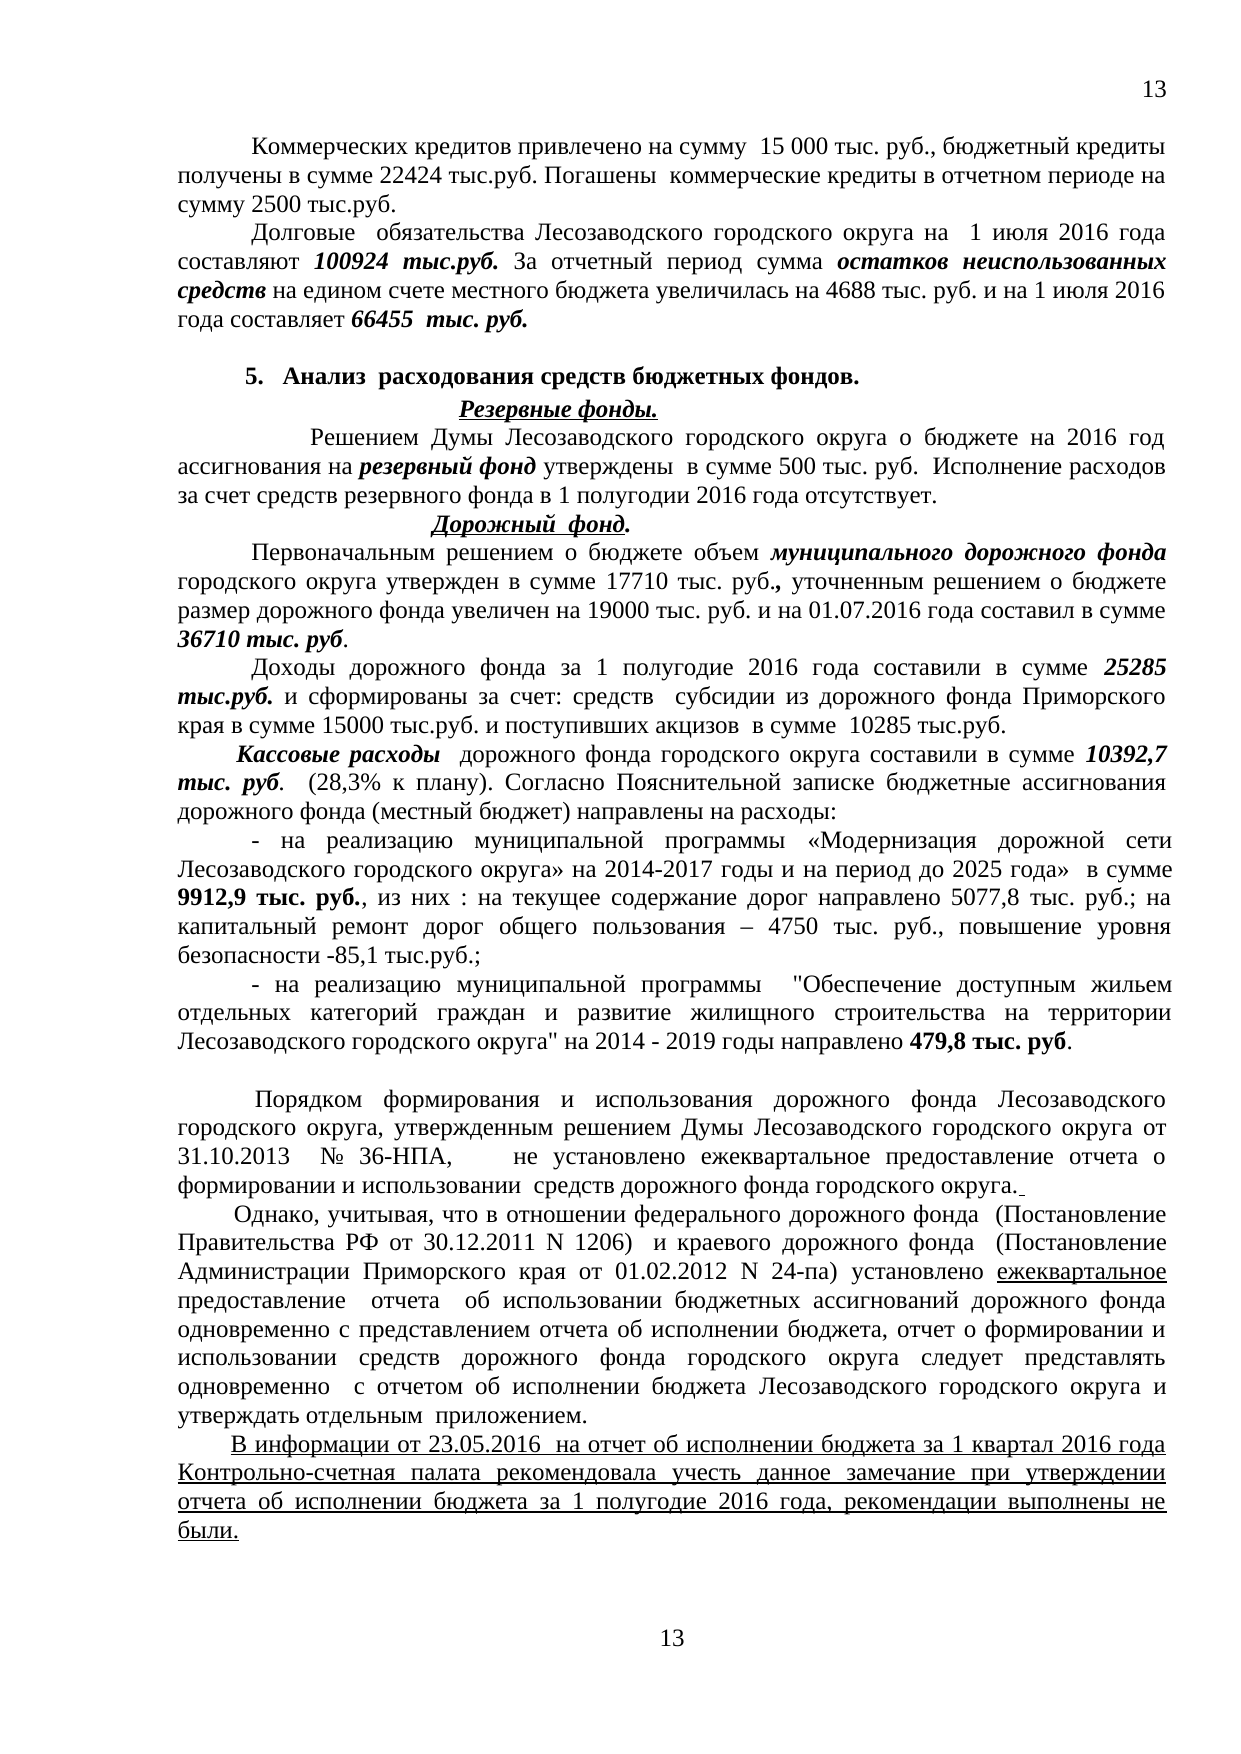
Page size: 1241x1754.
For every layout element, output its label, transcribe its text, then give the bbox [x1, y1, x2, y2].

text В информации от 23.05.2016 на отчет об исполнении бюджета за 1 квартал 2016 года Контрольно-счетная палата рекомендовала учесть данное замечание при утверждении отчета об исполнении бюджета за 1 полугодие 2016 года, рекомендации выполнены не были. [177, 1512, 1167, 1544]
text Дорожный фонд. [177, 509, 1167, 537]
text В информации от 23.05.2016 на отчет об исполнении бюджета за 1 квартал 2016 года Контрольно-счетная палата рекомендовала учесть данное замечание при утверждении отчета об исполнении бюджета за 1 полугодие 2016 года, рекомендации выполнены не были. [177, 1429, 1167, 1511]
text Доходы дорожного фонда за 1 полугодие 2016 года составили в сумме 25285 тыс.руб. и сформированы за счет: средств субсидии из дорожного фонда Приморского края в сумме 15000 тыс.руб. и поступивших акцизов в сумме 10285 тыс.руб. [177, 652, 1167, 739]
text Решением Думы Лесозаводского городского округа о бюджете на 2016 год ассигнования на резервный фонд утверждены в сумме 500 тыс. руб. Исполнение расходов за счет средств резервного фонда в 1 полугодии 2016 года отсутствует. [177, 422, 1167, 509]
text Кассовые расходы дорожного фонда городского округа составили в сумме 10392,7 тыс. руб. (28,3% к плану). Согласно Пояснительной записке бюджетные ассигнования дорожного фонда (местный бюджет) направлены на расходы: [177, 739, 1167, 825]
text Коммерческих кредитов привлечено на сумму 15 000 тыс. руб., бюджетный кредиты получены в сумме 22424 тыс.руб. Погашены коммерческие кредиты в отчетном периоде на сумму 2500 тыс.руб. [177, 131, 1167, 217]
text - на реализацию муниципальной программы "Обеспечение доступным жильем отдельных категорий граждан и развитие жилищного строительства на территории Лесозаводского городского округа" на 2014 - 2019 годы направлено 479,8 тыс. руб. [177, 969, 1172, 1055]
text Однако, учитывая, что в отношении федерального дорожного фонда (Постановление Правительства РФ от 30.12.2011 N 1206) и краевого дорожного фонда (Постановление Администрации Приморского края от 01.02.2012 N 24-па) установлено ежеквартальное предоставление отчета об использовании бюджетных ассигнований дорожного фонда одновременно с представлением отчета об исполнении бюджета, отчет о формировании и использовании средств дорожного фонда городского округа следует представлять одновременно с отчетом об исполнении бюджета Лесозаводского городского округа и утверждать отдельным приложением. [177, 1199, 1167, 1429]
list Анализ расходования средств бюджетных фондов. [245, 361, 1167, 390]
text - на реализацию муниципальной программы «Модернизация дорожной сети Лесозаводского городского округа» на 2014-2017 годы и на период до 2025 года» в сумме 9912,9 тыс. руб., из них : на текущее содержание дорог направлено 5077,8 тыс. руб.; на капитальный ремонт дорог общего пользования – 4750 тыс. руб., повышение уровня безопасности -85,1 тыс.руб.; [177, 825, 1172, 969]
text Первоначальным решением о бюджете объем муниципального дорожного фонда городского округа утвержден в сумме 17710 тыс. руб., уточненным решением о бюджете размер дорожного фонда увеличен на 19000 тыс. руб. и на 01.07.2016 года составил в сумме 36710 тыс. руб. [177, 537, 1167, 652]
text Долговые обязательства Лесозаводского городского округа на 1 июля 2016 года составляют 100924 тыс.руб. За отчетный период сумма остатков неиспользованных средств на едином счете местного бюджета увеличилась на 4688 тыс. руб. и на 1 июля 2016 года составляет 66455 тыс. руб. [177, 217, 1167, 332]
text Порядком формирования и использования дорожного фонда Лесозаводского городского округа, утвержденным решением Думы Лесозаводского городского округа от 31.10.2013 № 36-НПА, не установлено ежеквартальное предоставление отчета о формировании и использовании средств дорожного фонда городского округа. [177, 1084, 1167, 1199]
text Резервные фонды. [177, 394, 1167, 422]
